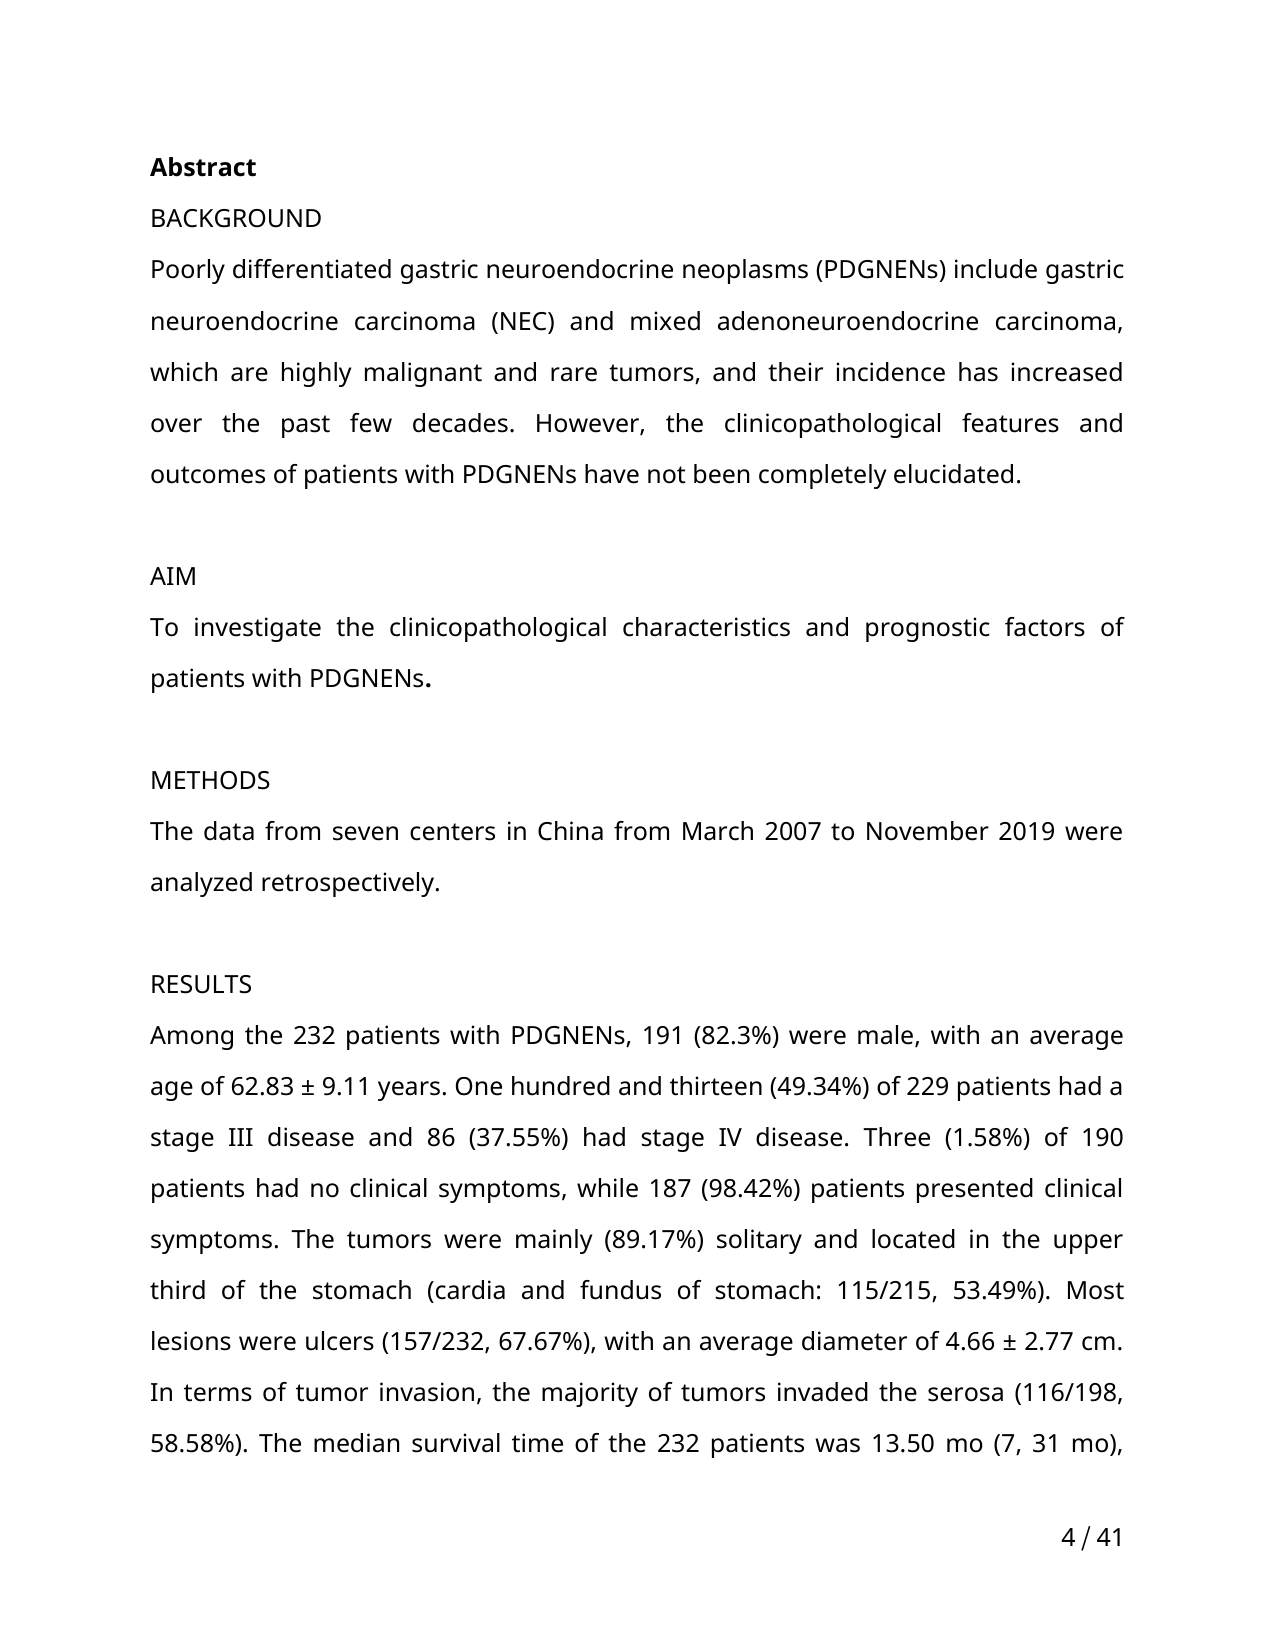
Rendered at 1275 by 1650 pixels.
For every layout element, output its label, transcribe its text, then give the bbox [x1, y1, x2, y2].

text METHODS [150, 762, 1125, 797]
text Poorly differentiated gastric neuroendocrine neoplasms (PDGNENs) include gastric neuroendocrine carcinoma (NEC) and mixed adenoneuroendocrine carcinoma, which are highly malignant and rare tumors, and their incidence has increased over the past few decades. However, the clinicopathological features and outcomes of patients with PDGNENs have not been completely elucidated. [150, 252, 1125, 490]
text The data from seven centers in China from March 2007 to November 2019 were analyzed retrospectively. [150, 813, 1125, 899]
text BACKGROUND [150, 201, 1125, 235]
text Abstract [150, 150, 1125, 184]
text To investigate the clinicopathological characteristics and prognostic factors of patients with PDGNENs. [150, 609, 1125, 694]
text RESULTS [150, 967, 1125, 1001]
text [150, 1018, 1125, 1460]
text AIM [150, 558, 1125, 592]
